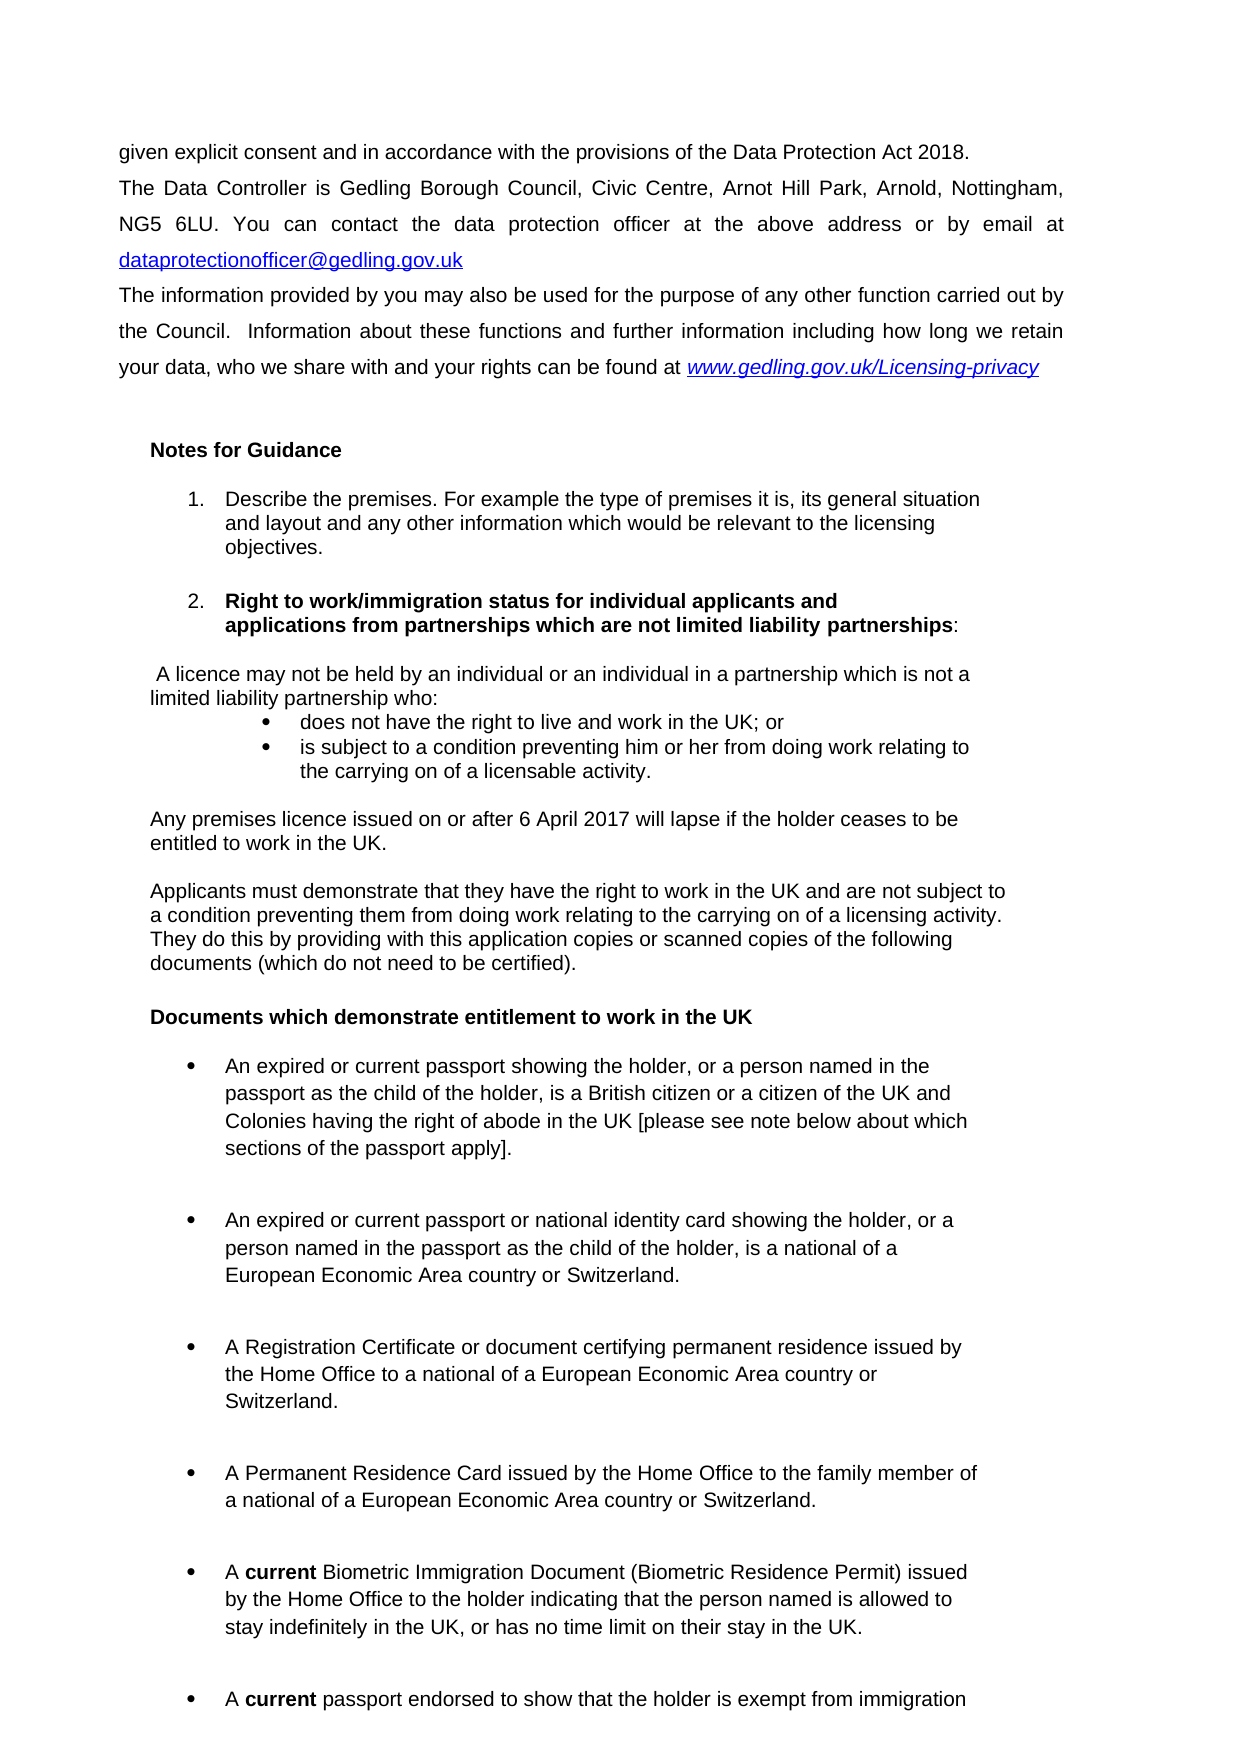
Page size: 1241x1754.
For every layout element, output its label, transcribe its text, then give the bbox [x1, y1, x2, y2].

text Applicants must demonstrate that they have the right to work in the UK and are not subject to a condition preventing them from doing work relating to the carrying on of a licensing activity. They do this by providing with this application copies or scanned copies of the following documents (which do not need to be certified). [150, 878, 1009, 974]
list Describe the premises. For example the type of premises it is, its general situation and layout and any other information which would be relevant to the licensing objectives. [187, 487, 981, 558]
list A Permanent Residence Card issued by the Home Office to the family member of a national of a European Economic Area country or Switzerland. [187, 1461, 989, 1512]
subtitle Right to work/immigration status for individual applicants and applications from partnerships which are not limited liability partnerships: [187, 589, 965, 637]
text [119, 139, 1065, 163]
text The Data Controller is Gedling Borough Council, Civic Centre, Arnot Hill Park, Arnold, Nottingham, NG5 6LU. You can contact the data protection officer at the above address or by email at dataprotectionofficer@gedling.gov.uk [119, 176, 1065, 271]
text Notes for Guidance [150, 438, 1065, 462]
text A licence may not be held by an individual or an individual in a partnership which is not a limited liability partnership who: [150, 661, 973, 709]
text Any premises licence issued on or after 6 April 2017 will lapse if the holder ceases to be entitled to work in the UK. [150, 806, 1005, 854]
text The information provided by you may also be used for the purpose of any other function carried out by the Council. Information about these functions and further information including how long we retain your data, who we share with and your rights can be found at www.gedling.gov.uk/Licensing-privacy [119, 283, 1065, 379]
list An expired or current passport or national identity card showing the holder, or a person named in the passport as the child of the holder, is a national of a European Economic Area country or Switzerland. [187, 1208, 991, 1287]
list A Registration Certificate or document certifying permanent residence issued by the Home Office to a national of a European Economic Area country or Switzerland. [187, 1335, 992, 1413]
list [187, 1687, 983, 1711]
list An expired or current passport showing the holder, or a person named in the passport as the child of the holder, is a British citizen or a citizen of the UK and Colonies having the right of abode in the UK [please see note below about which sections of the passport apply]. [187, 1053, 1012, 1160]
subtitle Documents which demonstrate entitlement to work in the UK [150, 1005, 1065, 1029]
list does not have the right to live and work in the UK; or [262, 709, 1065, 735]
list is subject to a condition preventing him or her from doing work relating to the carrying on of a licensable activity. [262, 735, 1005, 783]
list A current Biometric Immigration Document (Biometric Residence Permit) issued by the Home Office to the holder indicating that the person named is allowed to stay indefinitely in the UK, or has no time limit on their stay in the UK. [187, 1559, 991, 1639]
